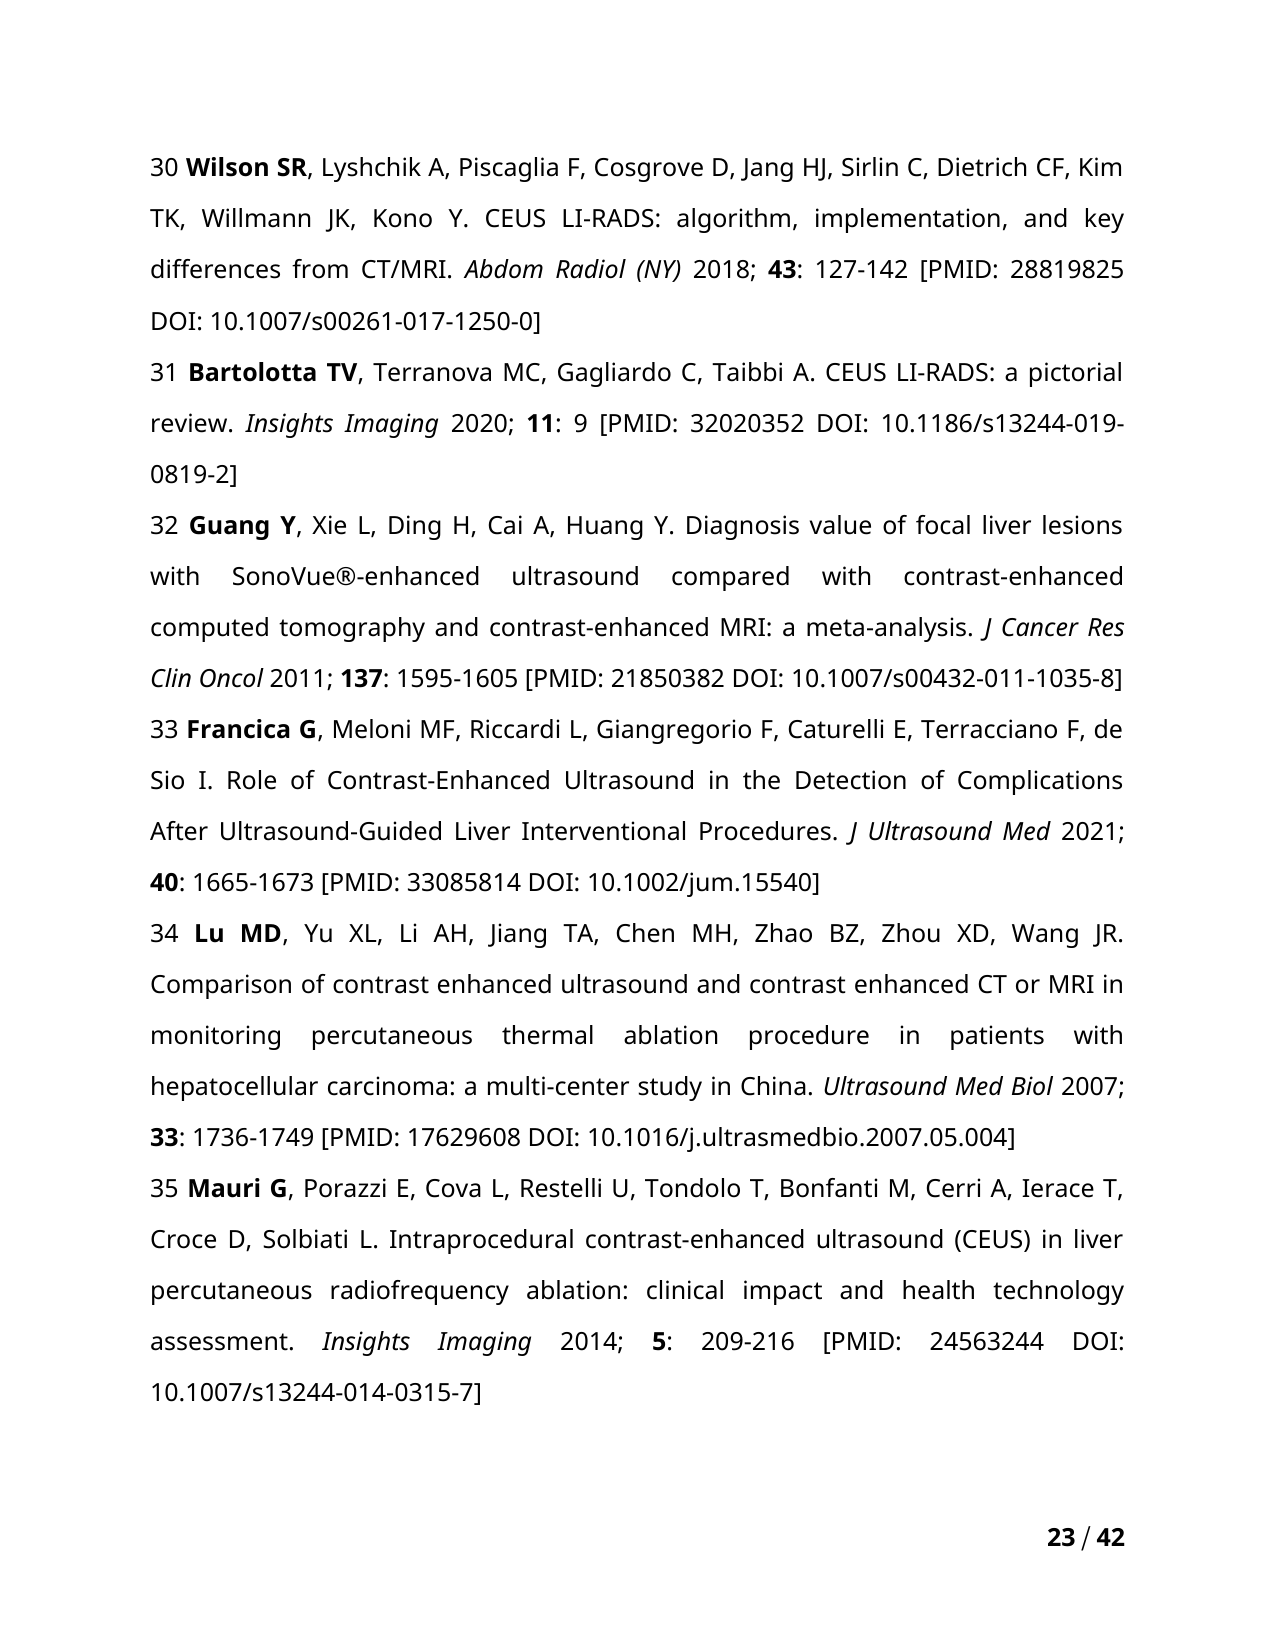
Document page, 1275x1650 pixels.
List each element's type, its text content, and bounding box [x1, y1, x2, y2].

text 34 Lu MD, Yu XL, Li AH, Jiang TA, Chen MH, Zhao BZ, Zhou XD, Wang JR. Comparison of contrast enhanced ultrasound and contrast enhanced CT or MRI in monitoring percutaneous thermal ablation procedure in patients with hepatocellular carcinoma: a multi-center study in China. Ultrasound Med Biol 2007; 33: 1736-1749 [PMID: 17629608 DOI: 10.1016/j.ultrasmedbio.2007.05.004] [150, 916, 1125, 1154]
text 32 Guang Y, Xie L, Ding H, Cai A, Huang Y. Diagnosis value of focal liver lesions with SonoVue®-enhanced ultrasound compared with contrast-enhanced computed tomography and contrast-enhanced MRI: a meta-analysis. J Cancer Res Clin Oncol 2011; 137: 1595-1605 [PMID: 21850382 DOI: 10.1007/s00432-011-1035-8] [150, 507, 1125, 694]
text 35 Mauri G, Porazzi E, Cova L, Restelli U, Tondolo T, Bonfanti M, Cerri A, Ierace T, Croce D, Solbiati L. Intraprocedural contrast-enhanced ultrasound (CEUS) in liver percutaneous radiofrequency ablation: clinical impact and health technology assessment. Insights Imaging 2014; 5: 209-216 [PMID: 24563244 DOI: 10.1007/s13244-014-0315-7] [150, 1171, 1125, 1409]
text 31 Bartolotta TV, Terranova MC, Gagliardo C, Taibbi A. CEUS LI-RADS: a pictorial review. Insights Imaging 2020; 11: 9 [PMID: 32020352 DOI: 10.1186/s13244-019-0819-2] [150, 354, 1125, 490]
text 30 Wilson SR, Lyshchik A, Piscaglia F, Cosgrove D, Jang HJ, Sirlin C, Dietrich CF, Kim TK, Willmann JK, Kono Y. CEUS LI-RADS: algorithm, implementation, and key differences from CT/MRI. Abdom Radiol (NY) 2018; 43: 127-142 [PMID: 28819825 DOI: 10.1007/s00261-017-1250-0] [150, 150, 1125, 337]
text 33 Francica G, Meloni MF, Riccardi L, Giangregorio F, Caturelli E, Terracciano F, de Sio I. Role of Contrast-Enhanced Ultrasound in the Detection of Complications After Ultrasound-Guided Liver Interventional Procedures. J Ultrasound Med 2021; 40: 1665-1673 [PMID: 33085814 DOI: 10.1002/jum.15540] [150, 711, 1125, 899]
